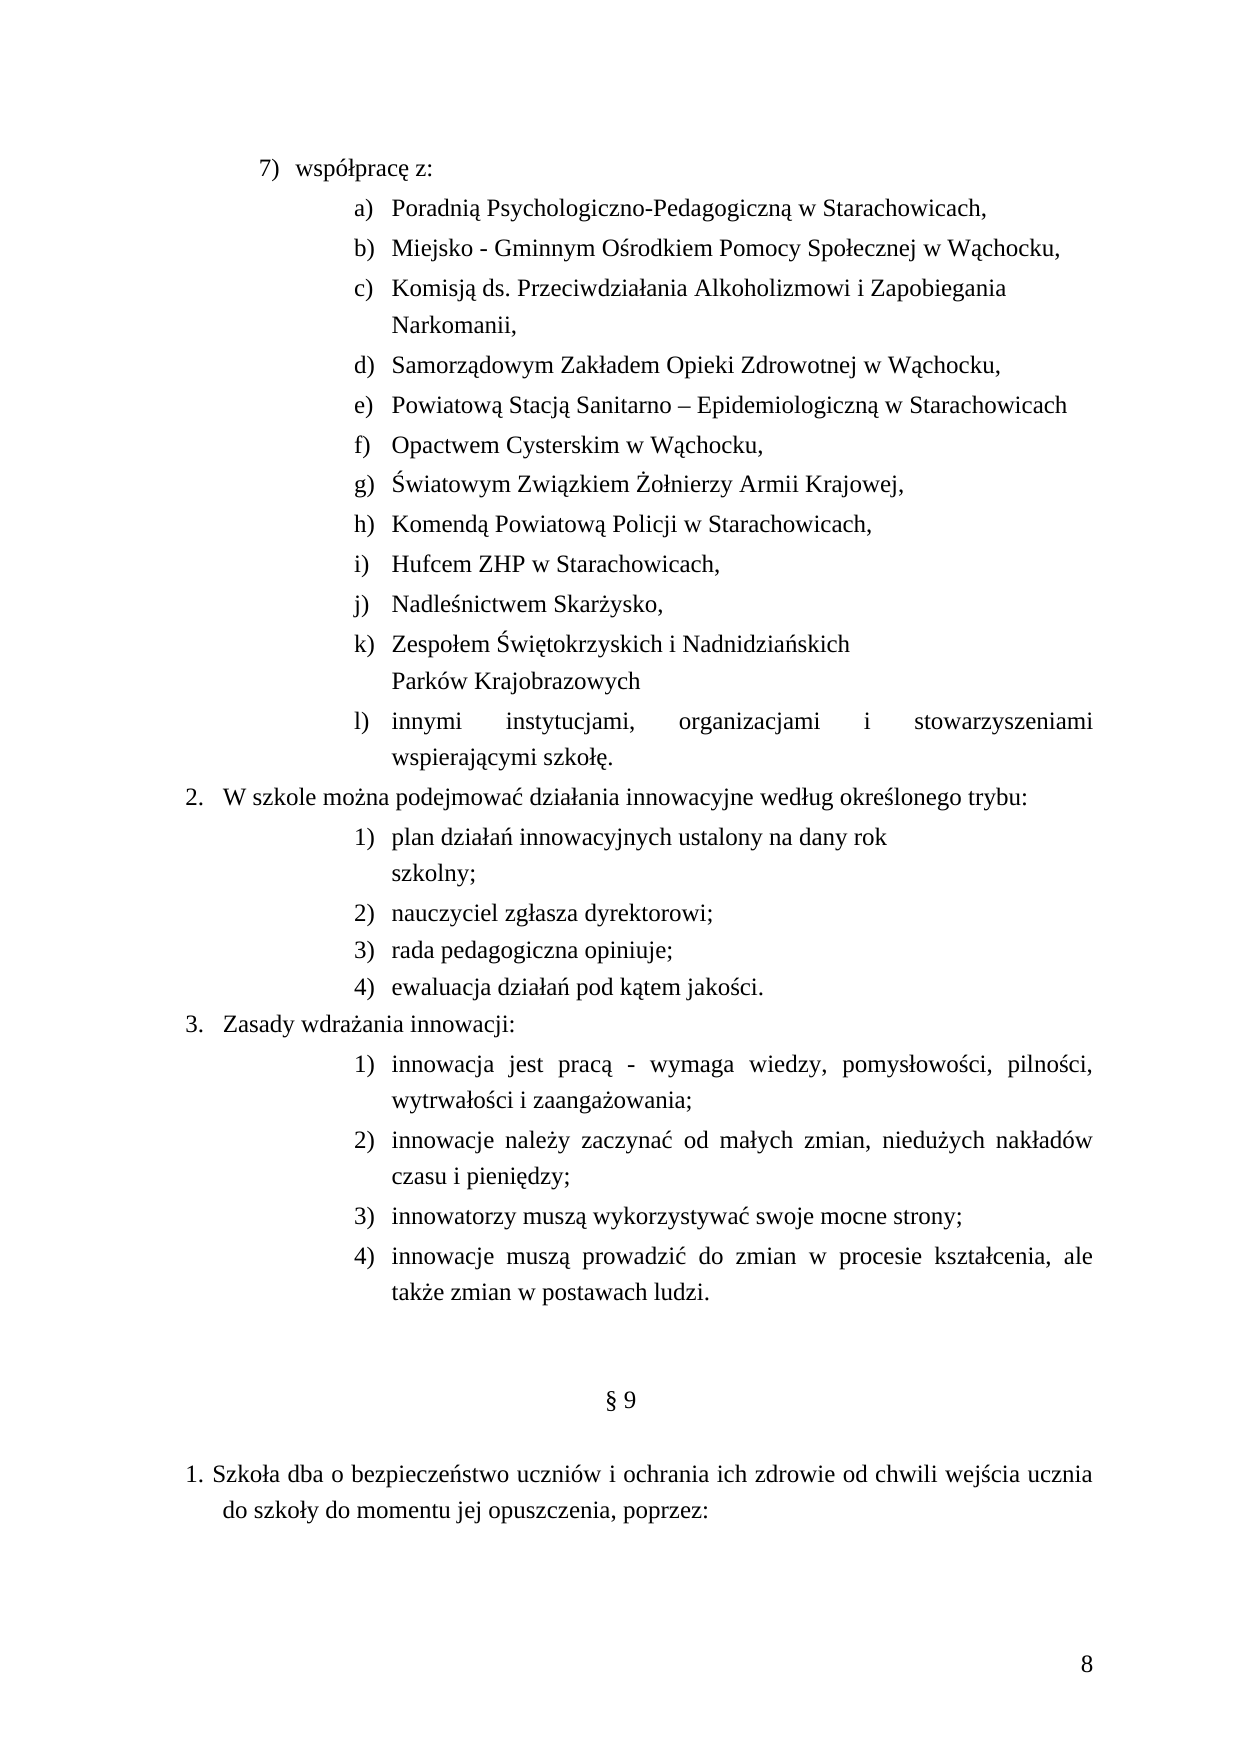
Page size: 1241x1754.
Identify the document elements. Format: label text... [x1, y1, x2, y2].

list innymi instytucjami, organizacjami i stowarzyszeniami wspierającymi szkołę. [354, 706, 1093, 771]
list W szkole można podejmować działania innowacyjne według określonego trybu: [185, 782, 1093, 811]
list ewaluacja działań pod kątem jakości. [354, 972, 929, 1001]
list rada pedagogiczna opiniuje; [354, 935, 929, 964]
list Miejsko - Gminnym Ośrodkiem Pomocy Społecznej w Wąchocku, [354, 233, 1093, 262]
list nauczyciel zgłasza dyrektorowi; [354, 898, 929, 926]
list Zespołem Świętokrzyskich i Nadnidziańskich [354, 629, 1093, 658]
subtitle § 9 [185, 1385, 1056, 1413]
list Poradnią Psychologiczno-Pedagogiczną w Starachowicach, [354, 193, 1093, 222]
list współpracę z: [258, 153, 1093, 182]
list Opactwem Cysterskim w Wąchocku, [354, 430, 1093, 458]
list Komisją ds. Przeciwdziałania Alkoholizmowi i Zapobiegania [354, 273, 1093, 302]
list Samorządowym Zakładem Opieki Zdrowotnej w Wąchocku, [354, 350, 1093, 379]
list Komendą Powiatową Policji w Starachowicach, [354, 509, 1093, 538]
list innowatorzy muszą wykorzystywać swoje mocne strony; [354, 1201, 1093, 1230]
list Hufcem ZHP w Starachowicach, [354, 549, 1093, 578]
list Zasady wdrażania innowacji: [185, 1009, 1093, 1038]
list innowacje muszą prowadzić do zmian w procesie kształcenia, ale także zmian w postawach ludzi. [354, 1241, 1093, 1306]
text Narkomanii, [391, 310, 1093, 339]
list Światowym Związkiem Żołnierzy Armii Krajowej, [354, 469, 1093, 498]
list plan działań innowacyjnych ustalony na dany rok szkolny; [354, 822, 929, 887]
list innowacje należy zaczynać od małych zmian, niedużych nakładów czasu i pieniędzy; [354, 1125, 1093, 1190]
list Powiatową Stacją Sanitarno – Epidemiologiczną w Starachowicach [354, 390, 1093, 418]
list Nadleśnictwem Skarżysko, [354, 589, 1093, 618]
text Parków Krajobrazowych [391, 666, 1093, 695]
text 1. Szkoła dba o bezpieczeństwo uczniów i ochrania ich zdrowie od chwili wejścia ucznia do szkoły do momentu jej opuszczenia, poprzez: [185, 1459, 1093, 1524]
list innowacja jest pracą - wymaga wiedzy, pomysłowości, pilności, wytrwałości i zaangażowania; [354, 1049, 1093, 1114]
